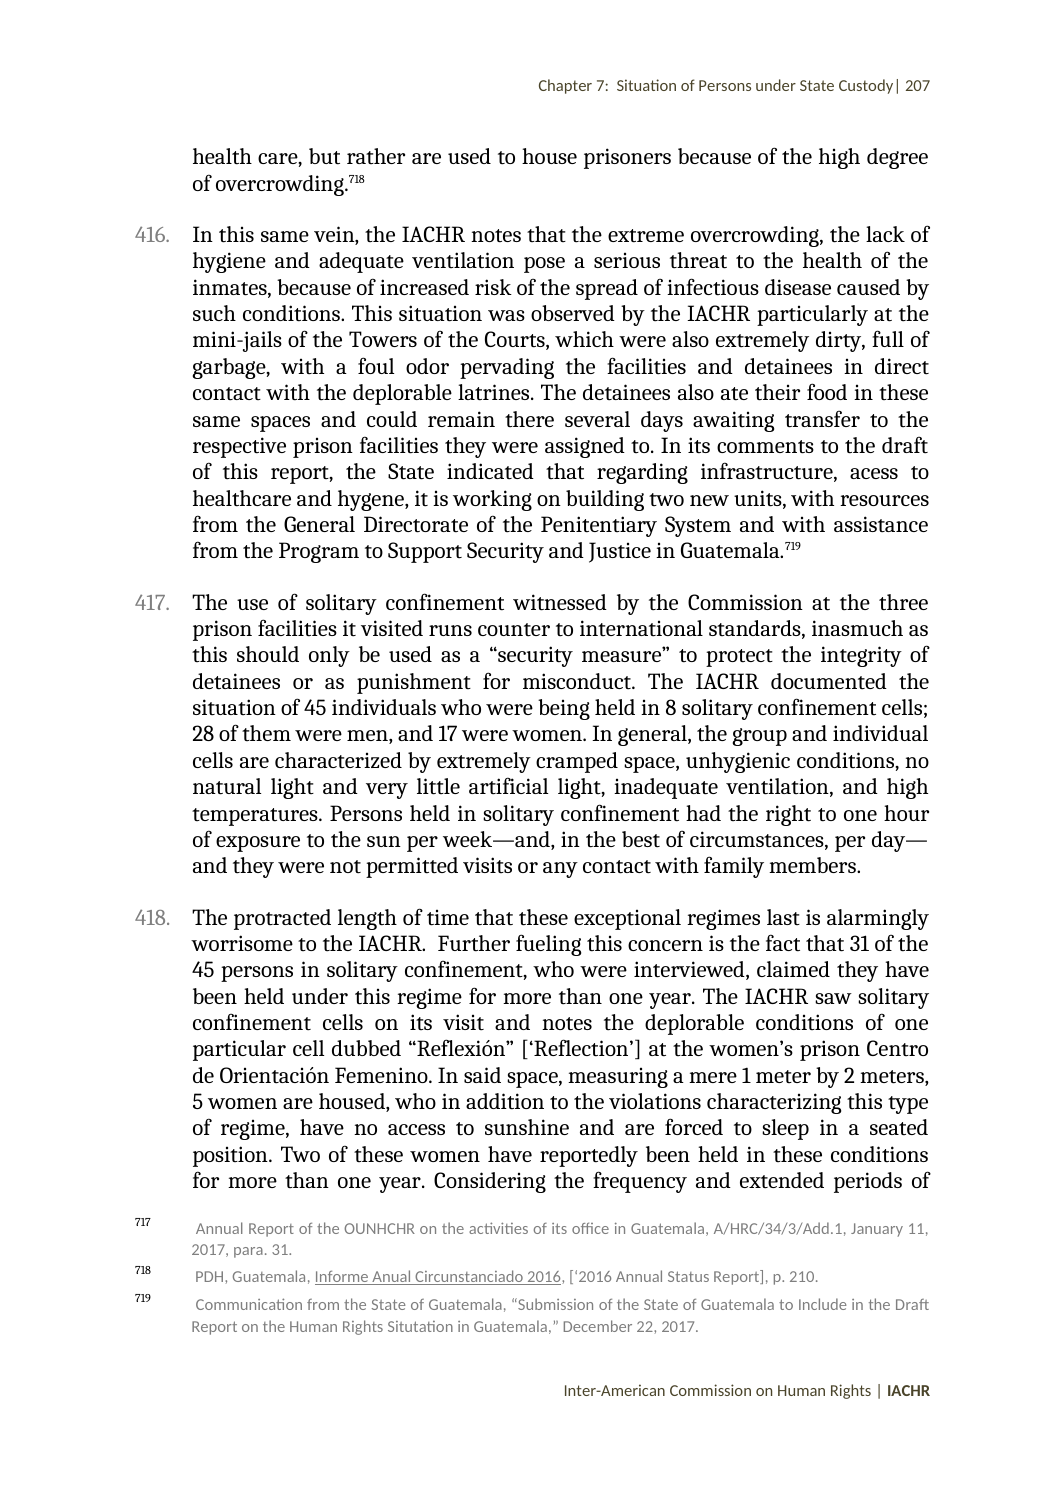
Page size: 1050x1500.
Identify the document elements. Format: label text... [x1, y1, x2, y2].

text In this same vein, the IACHR notes that the extreme overcrowding, the lack of hygiene and adequate ventilation pose a serious threat to the health of the inmates, because of increased risk of the spread of infectious disease caused by such conditions. This situation was observed by the IACHR particularly at the mini-jails of the Towers of the Courts, which were also extremely dirty, full of garbage, with a foul odor pervading the facilities and detainees in direct contact with the deplorable latrines. The detainees also ate their food in these same spaces and could remain there several days awaiting transfer to the respective prison facilities they were assigned to. In its comments to the draft of this report, the State indicated that regarding infrastructure, acess to healthcare and hygene, it is working on building two new units, with resources from the General Directorate of the Penitentiary System and with assistance from the Program to Support Security and Justice in Guatemala. [135, 222, 930, 564]
text The use of solitary confinement witnessed by the Commission at the three prison facilities it visited runs counter to international standards, inasmuch as this should only be used as a “security measure” to protect the integrity of detainees or as punishment for misconduct. The IACHR documented the situation of 45 individuals who were being held in 8 solitary confinement cells; 28 of them were men, and 17 were women. In general, the group and individual cells are characterized by extremely cramped space, unhygienic conditions, no natural light and very little artificial light, inadequate ventilation, and high temperatures. Persons held in solitary confinement had the right to one hour of exposure to the sun per week—and, in the best of circumstances, per day—and they were not permitted visits or any contact with family members. [135, 589, 930, 879]
